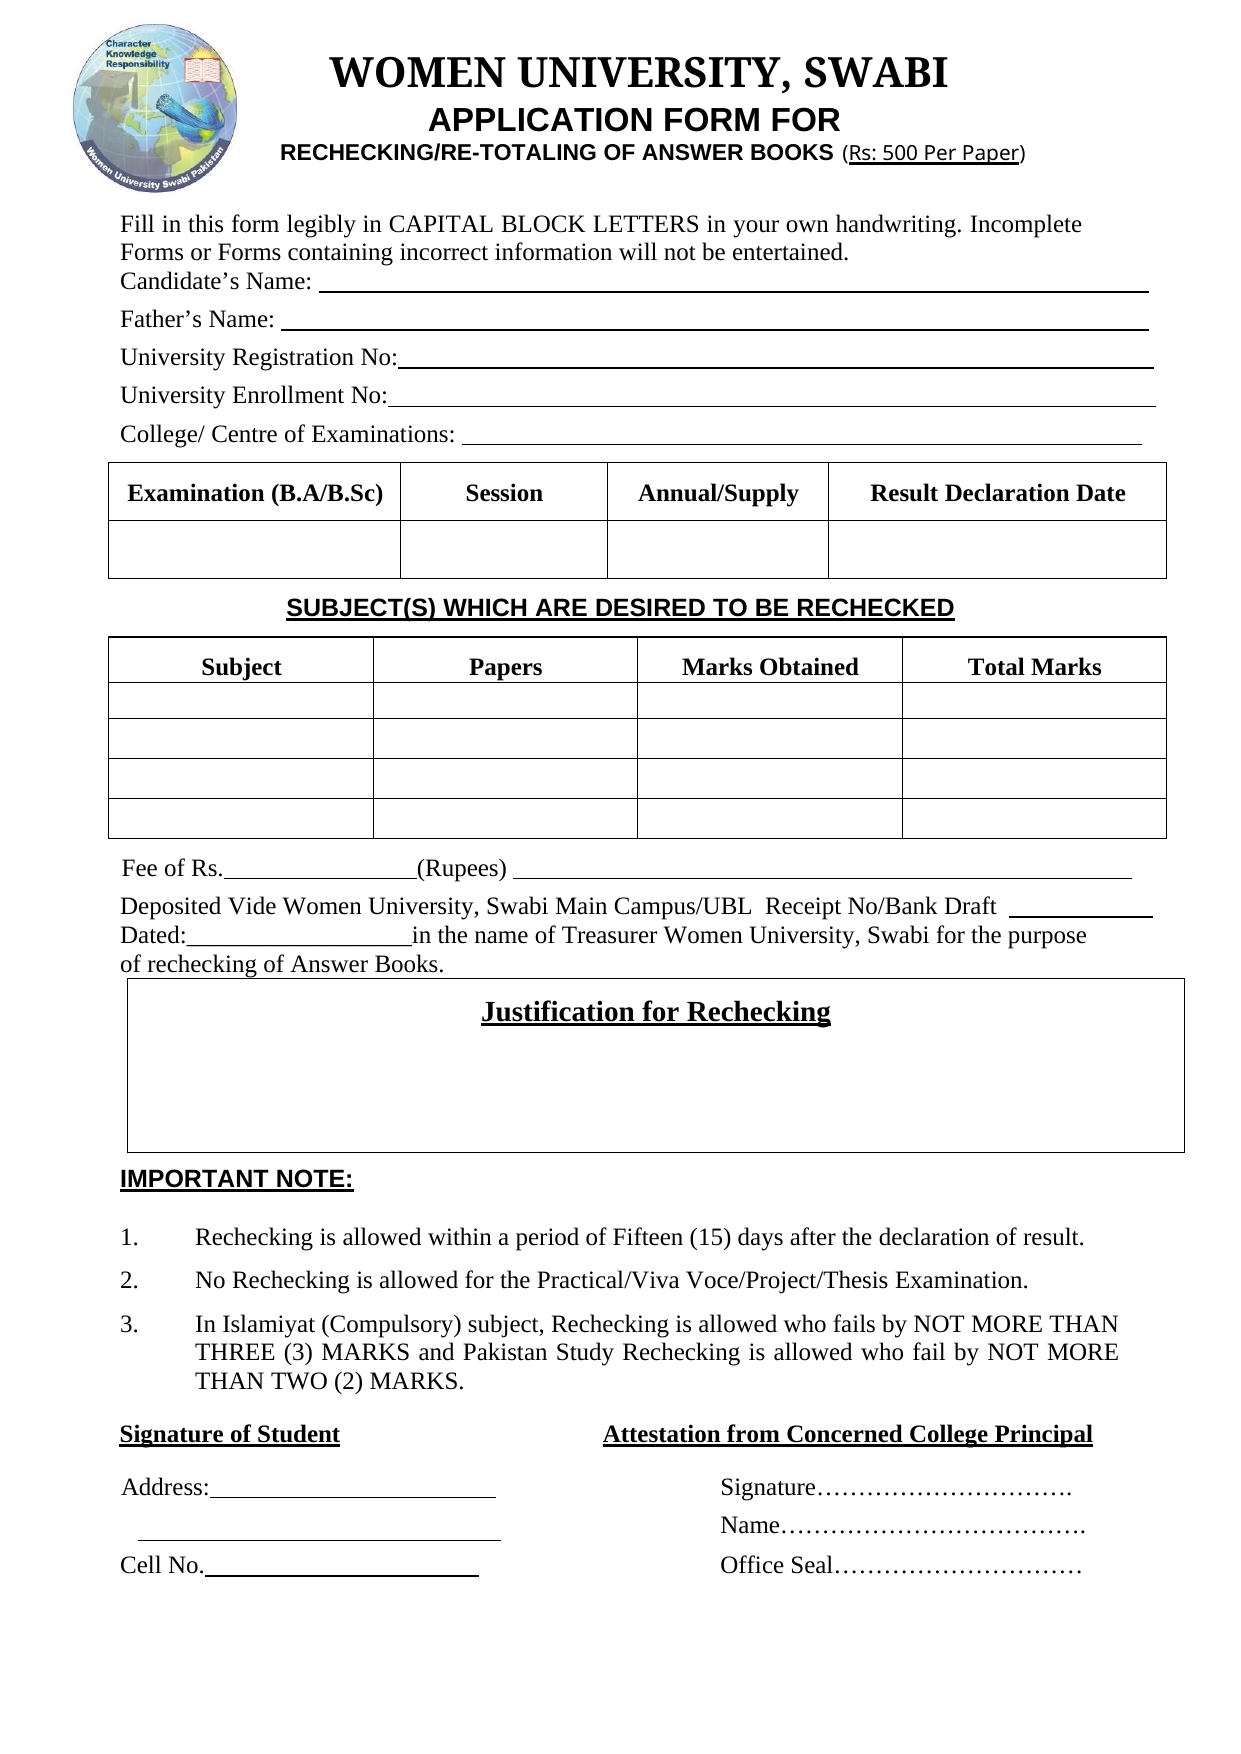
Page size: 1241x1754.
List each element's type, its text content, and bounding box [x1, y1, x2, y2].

table_header Annual/Supply [608, 463, 828, 520]
table_cell [109, 799, 373, 838]
table_cell [638, 719, 902, 758]
text College/ Centre of Examinations: [120, 419, 1144, 447]
table_cell [374, 799, 637, 838]
subtitle IMPORTANT NOTE: [120, 1164, 1144, 1193]
subtitle RECHECKING/RE-TOTALING OF ANSWER BOOKS (Rs: 500 Per Paper) [240, 138, 1144, 167]
text Father’s Name: [120, 304, 1144, 333]
table_cell [109, 719, 373, 758]
table_cell [608, 521, 828, 578]
list In Islamiyat (Compulsory) subject, Rechecking is allowed who fails by NOT MORE THAN THREE (3) MARKS and Pakistan Study Rechecking is allowed who fail by NOT MORE THAN TWO (2) MARKS. [120, 1309, 1120, 1395]
table_cell [903, 719, 1166, 758]
table_cell [374, 759, 637, 798]
table_cell [638, 759, 902, 798]
table_cell [903, 799, 1166, 838]
table_cell [638, 683, 902, 718]
text Cell No. Office Seal………………………… [120, 1550, 1144, 1579]
text University Enrollment No: [120, 381, 1144, 409]
text Name………………………………. [720, 1510, 1144, 1539]
text Deposited Vide Women University, Swabi Main Campus/UBL Receipt No/Bank Draft [120, 891, 1144, 920]
list No Rechecking is allowed for the Practical/Viva Voce/Project/Thesis Examination. [120, 1265, 1144, 1294]
subtitle SUBJECT(S) WHICH ARE DESIRED TO BE RECHECKED [96, 593, 1144, 622]
table_cell [903, 759, 1166, 798]
subtitle Signature of Student Attestation from Concerned College Principal [58, 1419, 1144, 1448]
text Fill in this form legibly in CAPITAL BLOCK LETTERS in your own handwriting. Incomplete Forms or Forms containing incorrect information will not be entertained. [120, 210, 1136, 266]
text Dated:__________________in the name of Treasurer Women University, Swabi for the purpose of rechecking of Answer Books. [120, 920, 1106, 977]
table_cell [374, 719, 637, 758]
table_cell [829, 521, 1166, 578]
text Fee of Rs. (Rupees) [90, 853, 1144, 882]
text University Registration No: [120, 342, 1144, 371]
table_cell [638, 799, 902, 838]
table_cell [374, 683, 637, 718]
table_cell [109, 683, 373, 718]
picture [70, 21, 240, 195]
table_cell [401, 521, 607, 578]
table_cell [109, 759, 373, 798]
table_header Subject [109, 638, 373, 682]
text Address: Signature…………………………. [58, 1472, 1144, 1501]
table_header Papers [374, 638, 637, 682]
text Candidate’s Name: [120, 266, 1144, 295]
table_cell [109, 521, 400, 578]
table_cell [903, 683, 1166, 718]
table_header Examination (B.A/B.Sc) [109, 463, 400, 520]
list Rechecking is allowed within a period of Fifteen (15) days after the declaration of result. [120, 1222, 1144, 1251]
table_header Result Declaration Date [829, 463, 1166, 520]
table_header Total Marks [903, 638, 1166, 682]
title WOMEN UNIVERSITY, SWABI [240, 43, 1144, 99]
table_header Session [401, 463, 607, 520]
text APPLICATION FORM FOR [240, 99, 1144, 138]
table_header Marks Obtained [638, 638, 902, 682]
